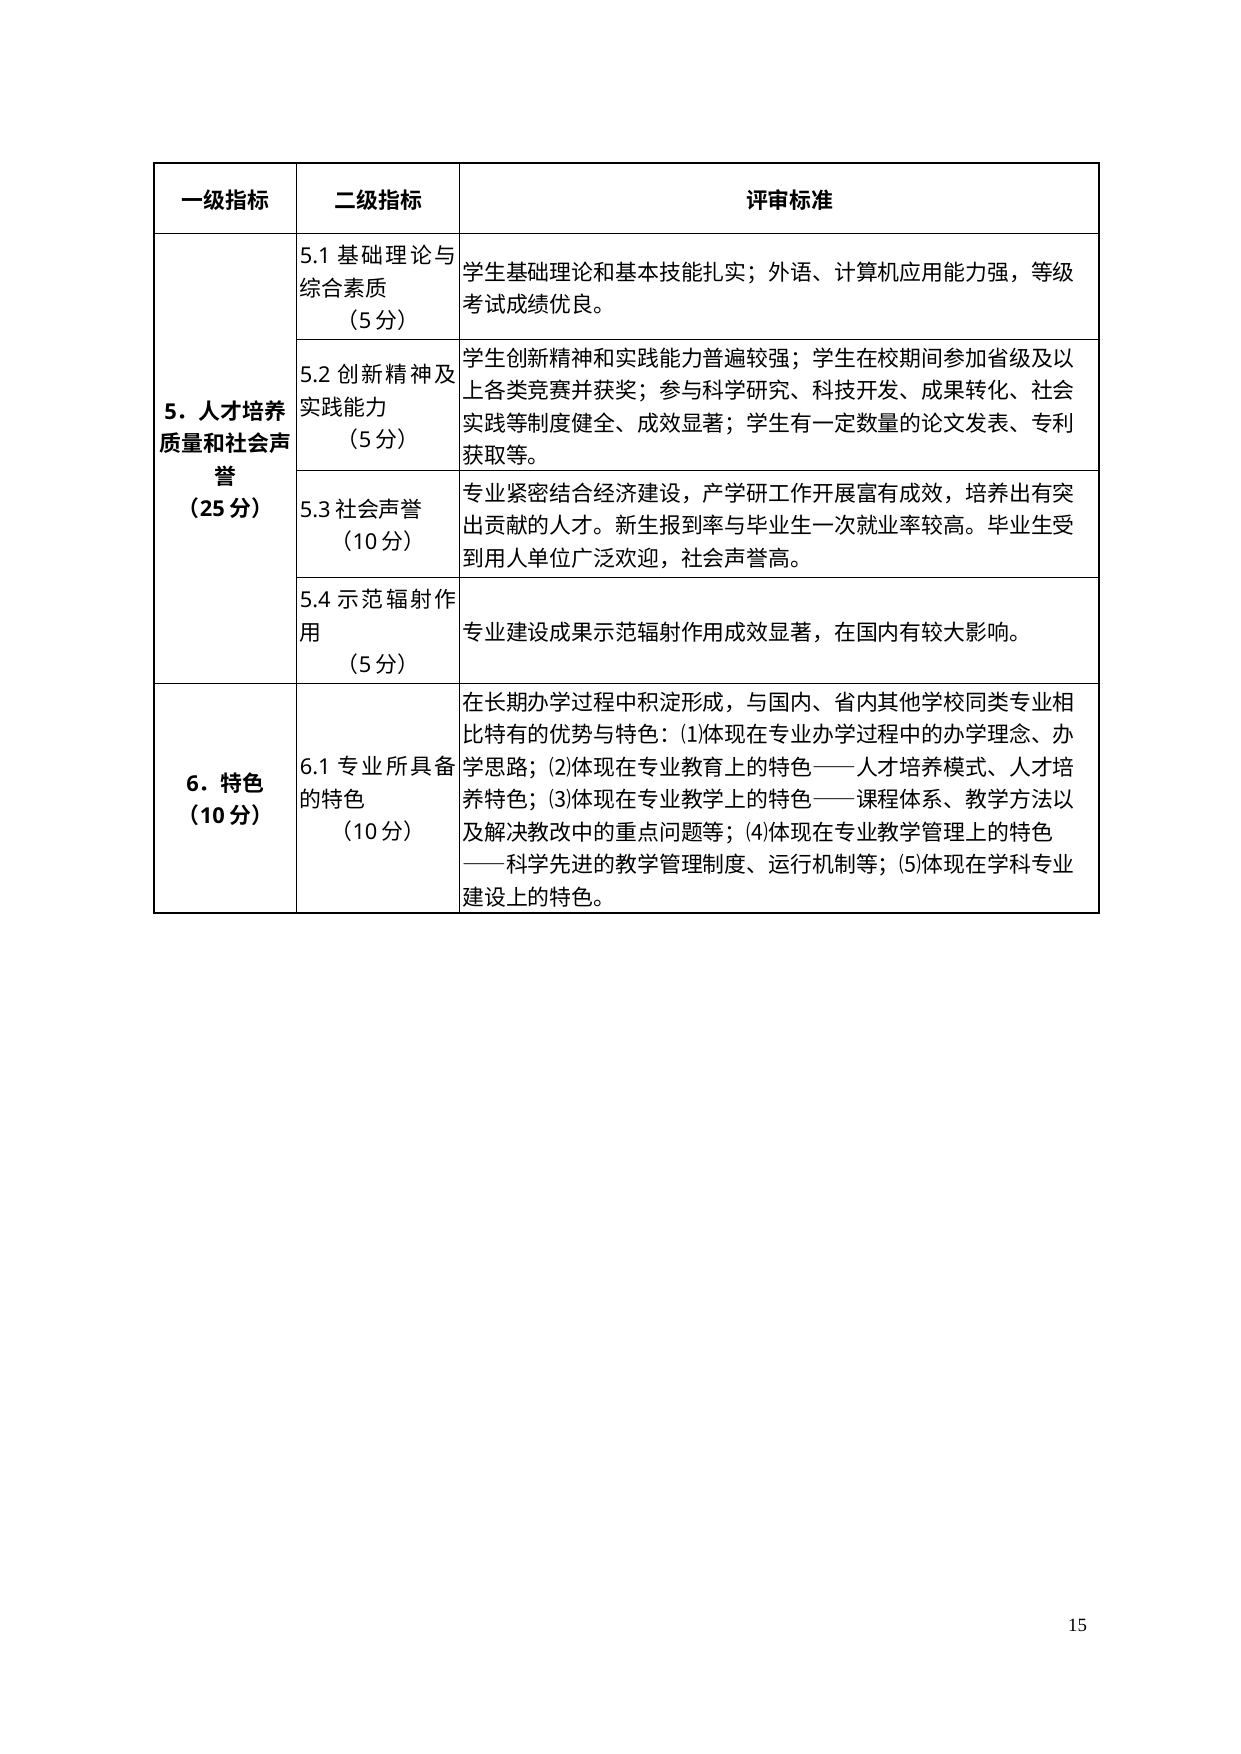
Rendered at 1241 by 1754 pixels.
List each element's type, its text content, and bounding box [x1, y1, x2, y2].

table_cell 学生创新精神和实践能力普遍较强；学生在校期间参加省级及以上各类竞赛并获奖；参与科学研究、科技开发、成果转化、社会实践等制度健全、成效显著；学生有一定数量的论文发表、专利获取等。 [460, 340, 1098, 470]
table_cell 专业建设成果示范辐射作用成效显著，在国内有较大影响。 [460, 578, 1098, 683]
table_cell 6.1专业所具备的特色 （10分） [297, 684, 459, 912]
table_cell 5.2创新精神及实践能力 （5分） [297, 340, 459, 470]
table_header 一级指标 [155, 164, 296, 233]
table_cell 学生基础理论和基本技能扎实；外语、计算机应用能力强，等级考试成绩优良。 [460, 234, 1098, 339]
table_cell 5．人才培养质量和社会声誉 （25分） [155, 234, 296, 683]
table_cell 5.4示范辐射作用 （5分） [297, 578, 459, 683]
table_cell 在长期办学过程中积淀形成，与国内、省内其他学校同类专业相比特有的优势与特色：⑴体现在专业办学过程中的办学理念、办学思路；⑵体现在专业教育上的特色——人才培养模式、人才培养特色；⑶体现在专业教学上的特色——课程体系、教学方法以及解决教改中的重点问题等；⑷体现在专业教学管理上的特色——科学先进的教学管理制度、运行机制等；⑸体现在学科专业建设上的特色。 [460, 684, 1098, 912]
table_header 评审标准 [460, 164, 1098, 233]
table_header 二级指标 [297, 164, 459, 233]
table_cell 5.3社会声誉 （10分） [297, 471, 459, 577]
table_cell 5.1基础理论与综合素质 （5分） [297, 234, 459, 339]
table_cell 专业紧密结合经济建设，产学研工作开展富有成效，培养出有突出贡献的人才。新生报到率与毕业生一次就业率较高。毕业生受到用人单位广泛欢迎，社会声誉高。 [460, 471, 1098, 577]
table_cell 6．特色 （10分） [155, 684, 296, 912]
